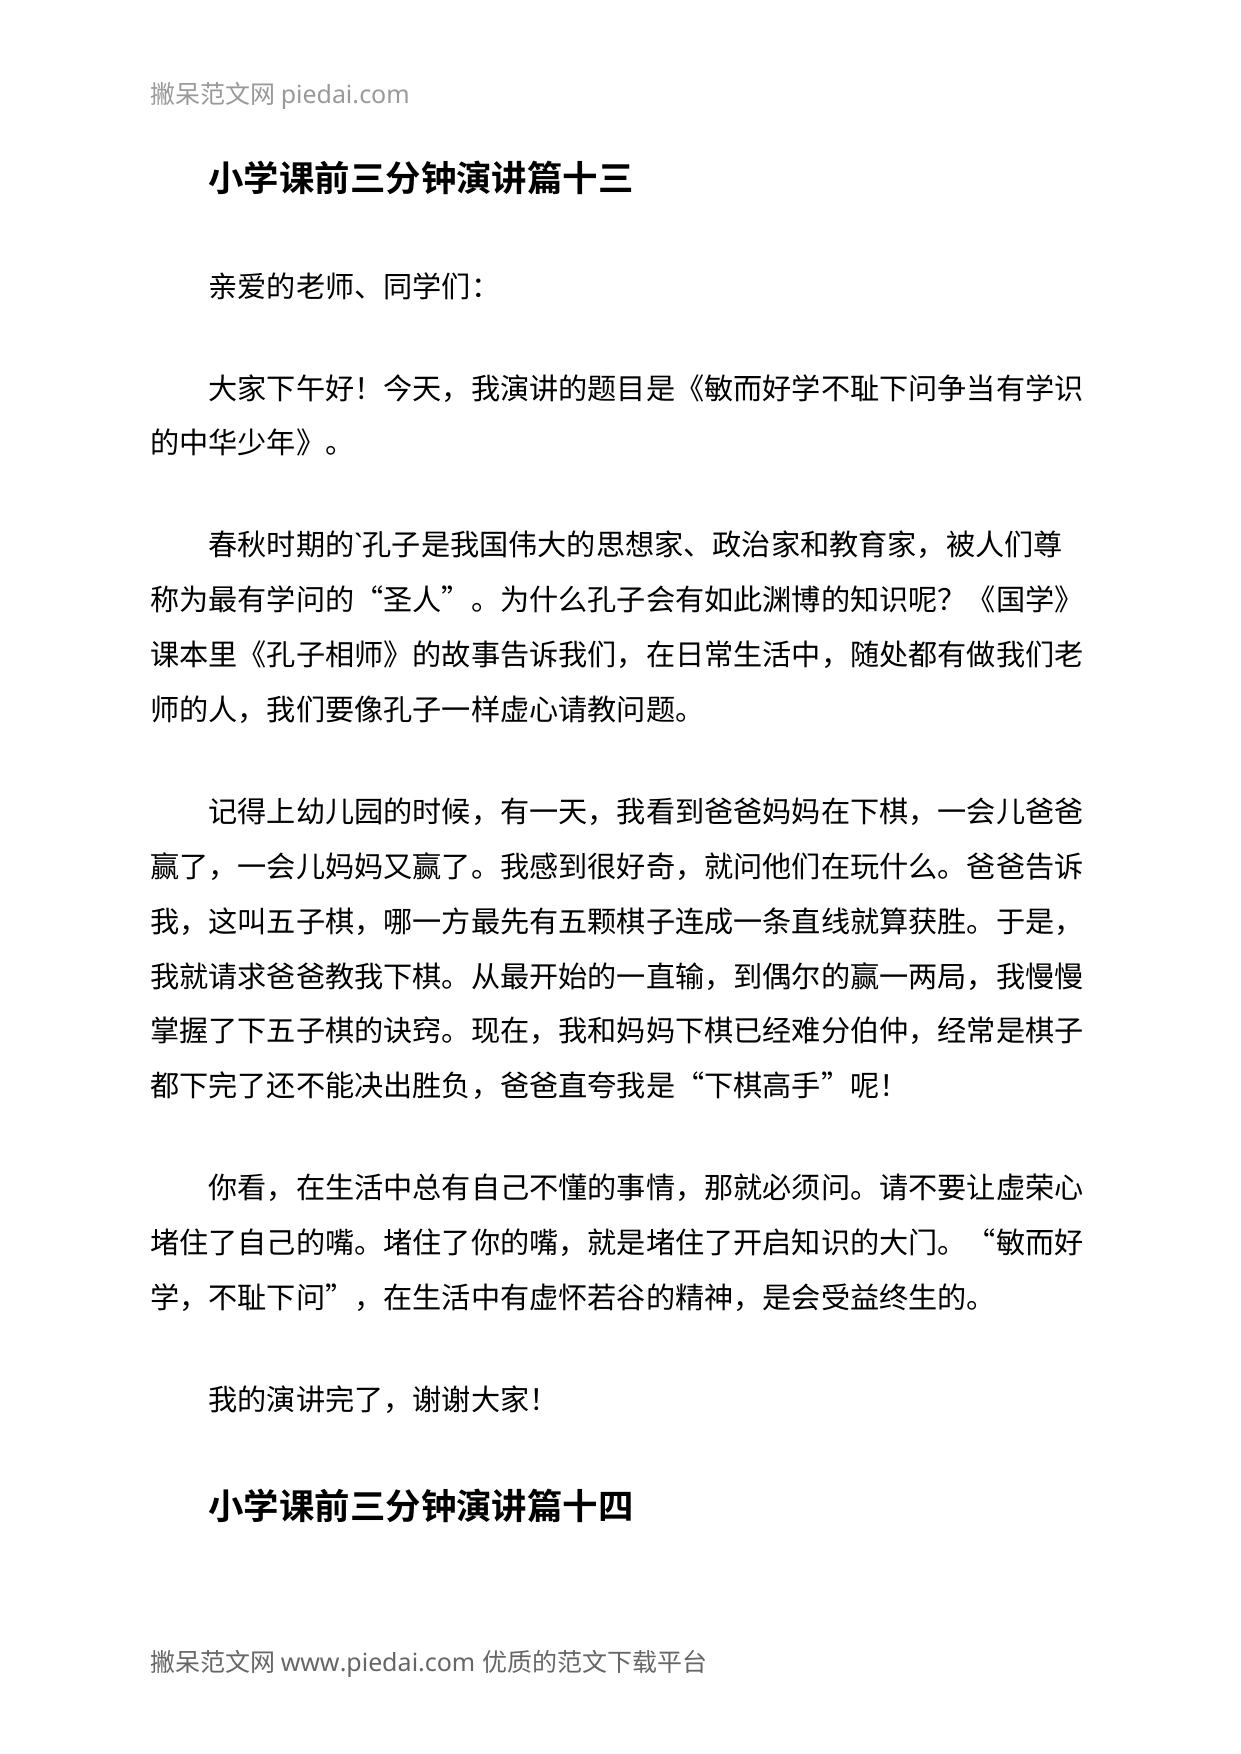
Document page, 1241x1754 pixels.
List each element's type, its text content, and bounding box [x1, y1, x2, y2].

text 我的演讲完了，谢谢大家！ [150, 1376, 1090, 1418]
text 小学课前三分钟演讲篇十三 [150, 150, 1090, 201]
text 大家下午好！今天，我演讲的题目是《敏而好学不耻下问争当有学识的中华少年》。 [150, 365, 1090, 462]
text 小学课前三分钟演讲篇十四 [150, 1478, 1090, 1529]
text 你看，在生活中总有自己不懂的事情，那就必须问。请不要让虚荣心堵住了自己的嘴。堵住了你的嘴，就是堵住了开启知识的大门。“敏而好学，不耻下问”，在生活中有虚怀若谷的精神，是会受益终生的。 [150, 1165, 1090, 1317]
text 春秋时期的`孔子是我国伟大的思想家、政治家和教育家，被人们尊称为最有学问的“圣人”。为什么孔子会有如此渊博的知识呢？《国学》课本里《孔子相师》的故事告诉我们，在日常生活中，随处都有做我们老师的人，我们要像孔子一样虚心请教问题。 [150, 522, 1090, 729]
text 记得上幼儿园的时候，有一天，我看到爸爸妈妈在下棋，一会儿爸爸赢了，一会儿妈妈又赢了。我感到很好奇，就问他们在玩什么。爸爸告诉我，这叫五子棋，哪一方最先有五颗棋子连成一条直线就算获胜。于是，我就请求爸爸教我下棋。从最开始的一直输，到偶尔的赢一两局，我慢慢掌握了下五子棋的诀窍。现在，我和妈妈下棋已经难分伯仲，经常是棋子都下完了还不能决出胜负，爸爸直夸我是“下棋高手”呢！ [150, 788, 1090, 1105]
text 亲爱的老师、同学们： [150, 263, 1090, 306]
